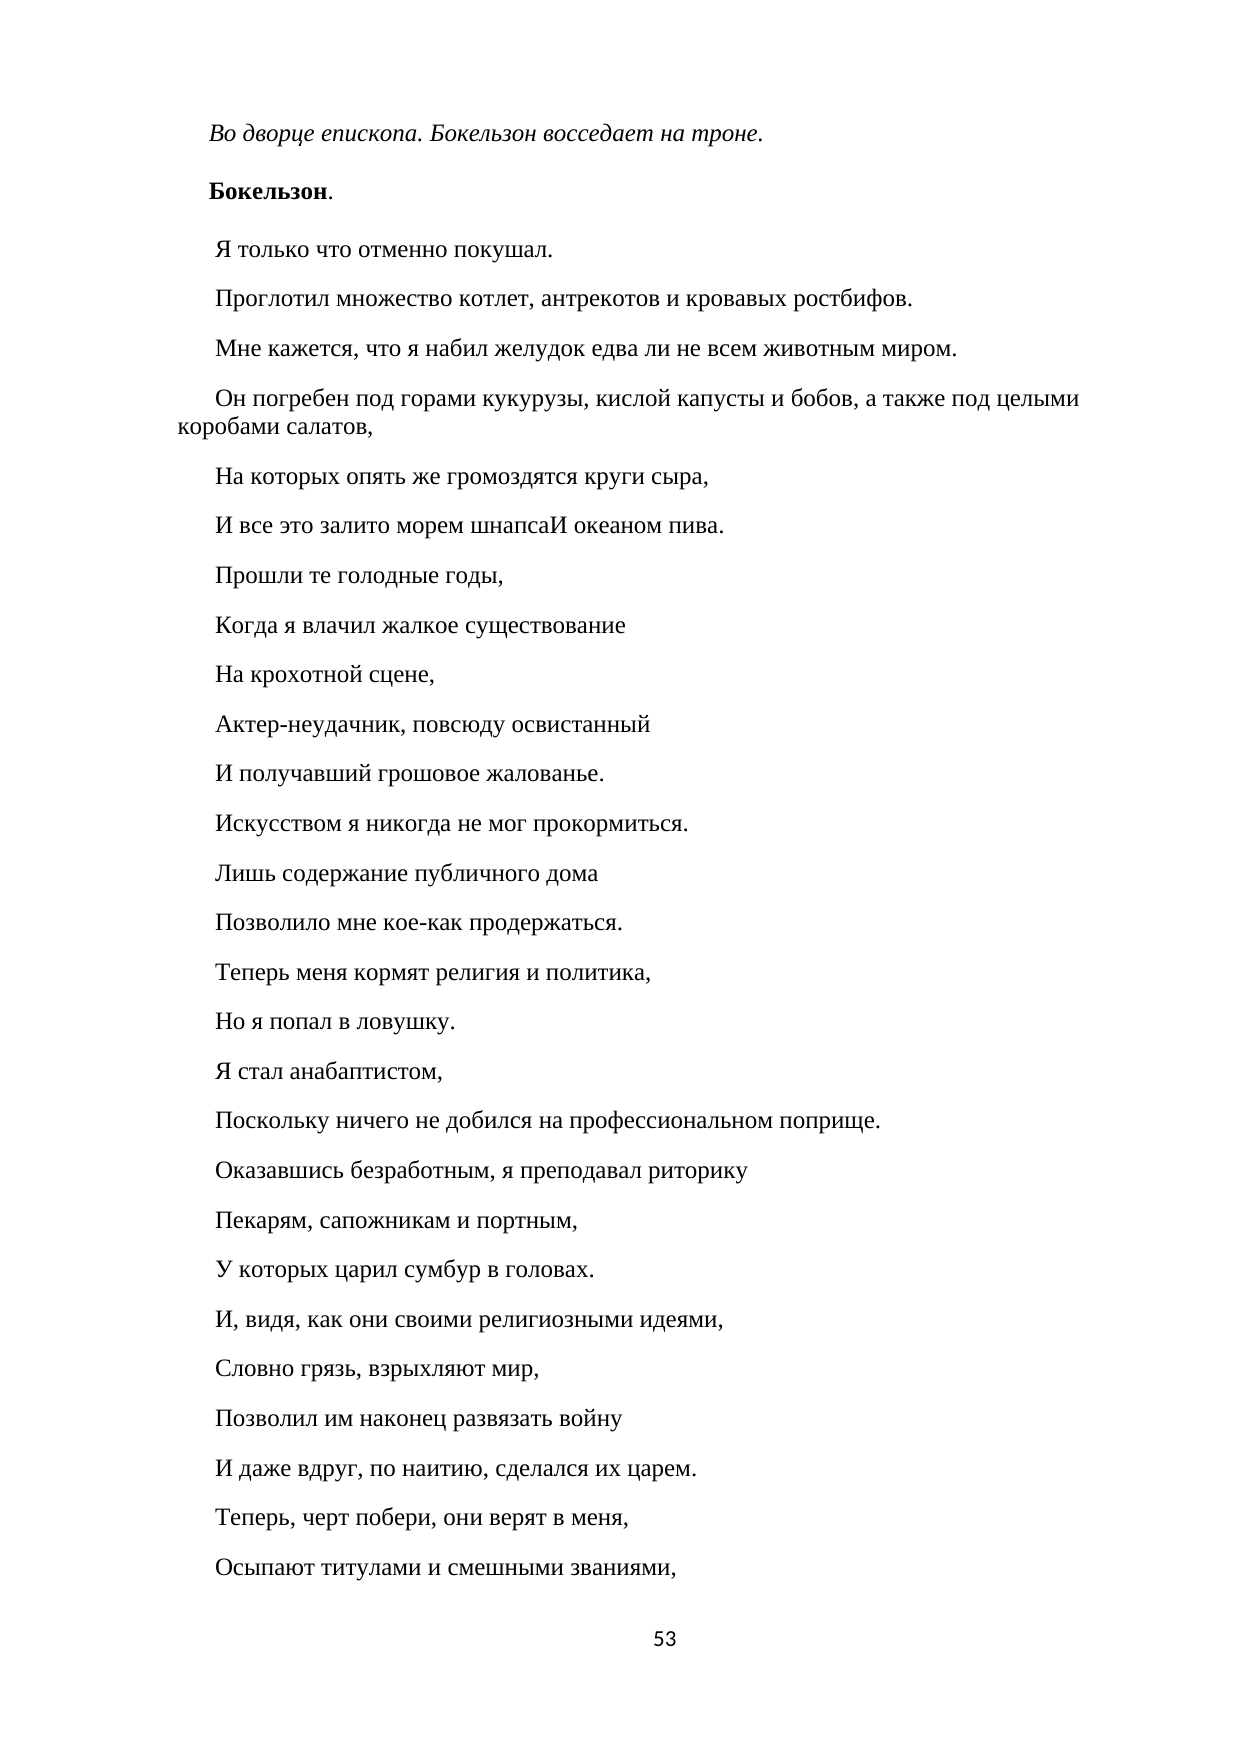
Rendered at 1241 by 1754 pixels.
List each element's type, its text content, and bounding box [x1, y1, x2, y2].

text Я стал анабаптистом, [177, 1056, 1152, 1085]
text Позволил им наконец развязать войну [177, 1403, 1152, 1432]
text На которых опять же громоздятся круги сыра, [177, 461, 1152, 490]
text И даже вдруг, по наитию, сделался их царем. [177, 1453, 1152, 1481]
text У которых царил сумбур в головах. [177, 1254, 1152, 1283]
text На крохотной сцене, [177, 659, 1152, 688]
text Словно грязь, взрыхляют мир, [177, 1353, 1152, 1382]
text И, видя, как они своими религиозными идеями, [177, 1304, 1152, 1333]
text Но я попал в ловушку. [177, 1006, 1152, 1035]
text Пекарям, сапожникам и портным, [177, 1205, 1152, 1233]
text Теперь меня кормят религия и политика, [177, 957, 1152, 986]
text Мне кажется, что я набил желудок едва ли не всем животным миром. [177, 333, 1152, 362]
text Позволило мне кое-как продержаться. [177, 907, 1152, 936]
text Оказавшись безработным, я преподавал риторику [177, 1155, 1152, 1184]
text Поскольку ничего не добился на профессиональном поприще. [177, 1106, 1152, 1134]
text Искусством я никогда не мог прокормиться. [177, 808, 1152, 837]
text Когда я влачил жалкое существование [177, 610, 1152, 638]
text Прошли те голодные годы, [177, 560, 1152, 589]
text Он погребен под горами кукурузы, кислой капусты и бобов, а также под целыми коробами салатов, [177, 383, 1152, 440]
text Я только что отменно покушал. [177, 234, 1152, 263]
text Лишь содержание публичного дома [177, 858, 1152, 886]
text Во дворце епископа. Бокельзон восседает на троне. [177, 118, 1152, 147]
text И все это залито морем шнапсаИ океаном пива. [177, 511, 1152, 539]
text Осыпают титулами и смешными званиями, [177, 1552, 1152, 1581]
text Бокельзон. [177, 176, 1152, 205]
text Проглотил множество котлет, антрекотов и кровавых ростбифов. [177, 283, 1152, 312]
text Теперь, черт побери, они верят в меня, [177, 1502, 1152, 1531]
text И получавший грошовое жалованье. [177, 758, 1152, 787]
text Актер-неудачник, повсюду освистанный [177, 709, 1152, 738]
